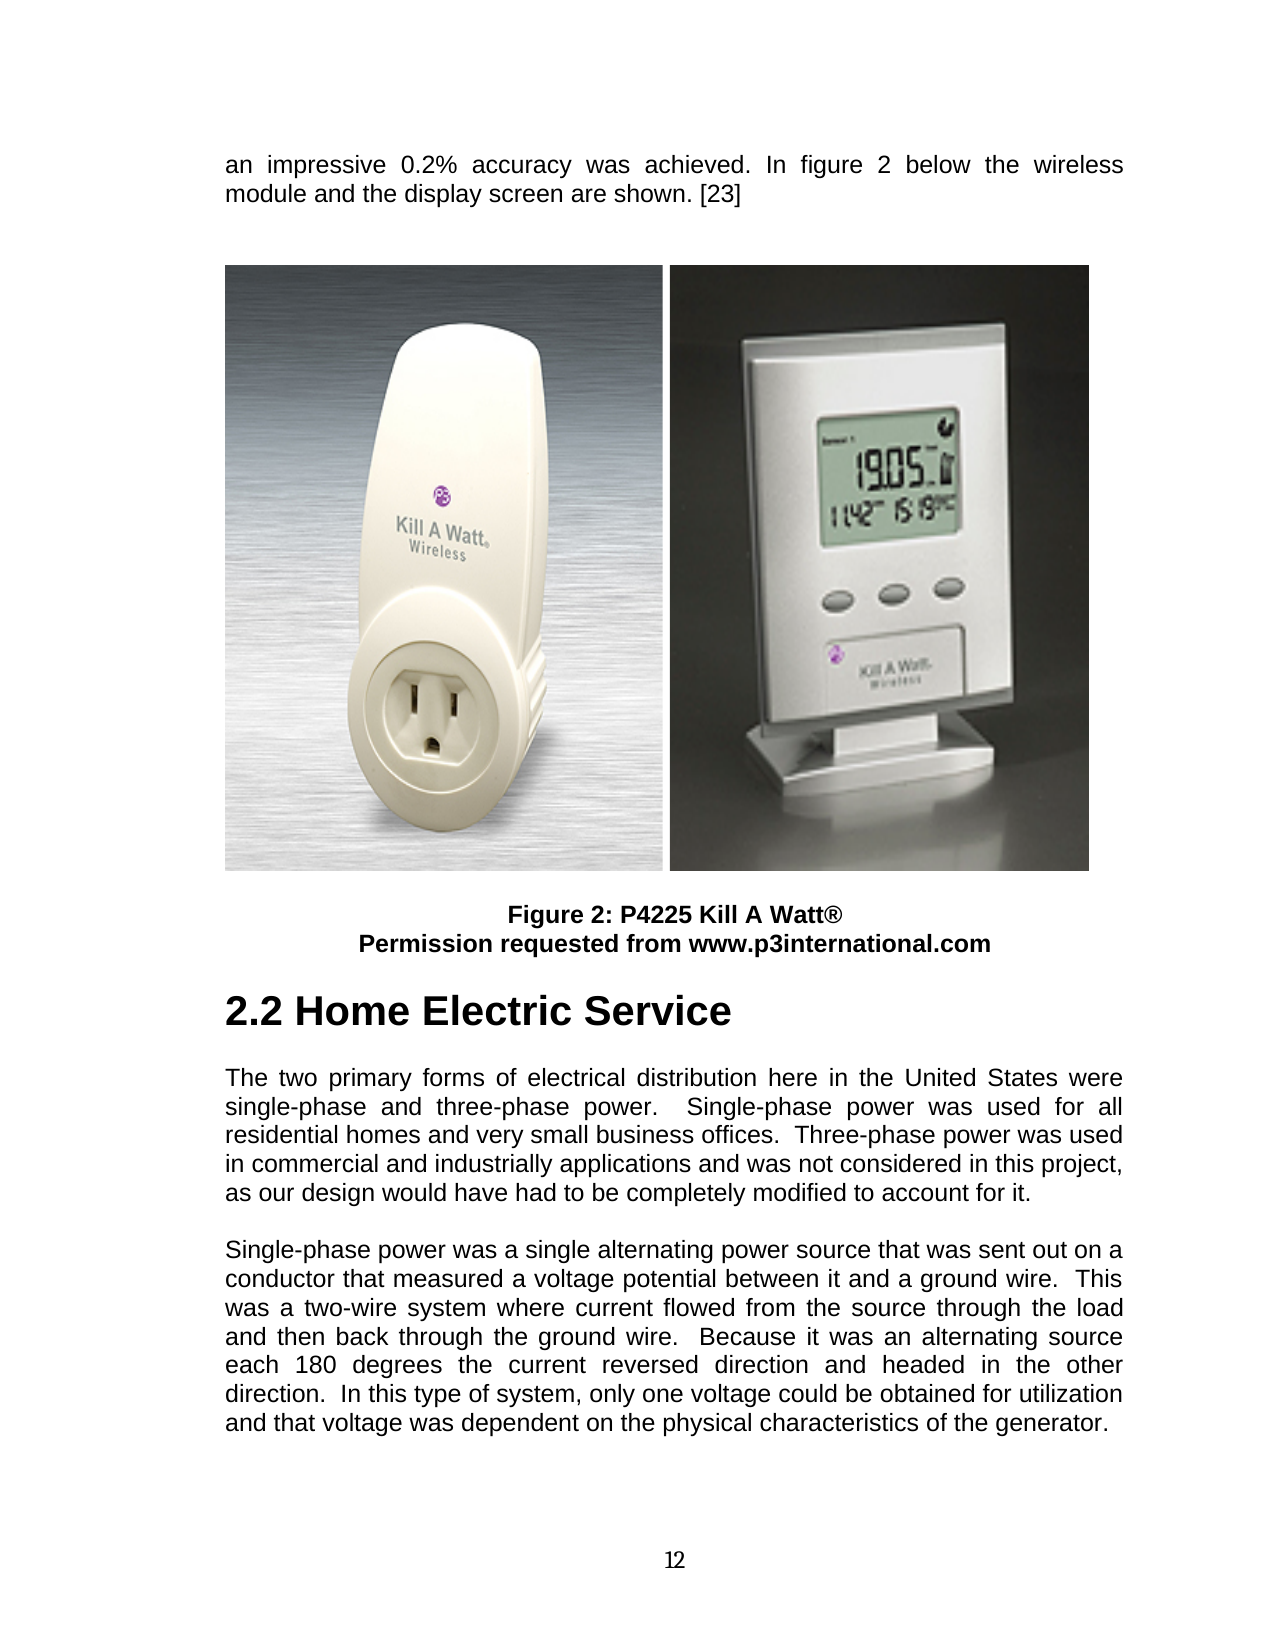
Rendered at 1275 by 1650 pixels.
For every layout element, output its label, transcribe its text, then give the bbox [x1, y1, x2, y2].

picture [669, 265, 1089, 871]
text Permission requested from www.p3international.com [225, 928, 1125, 957]
picture [225, 265, 663, 871]
text Figure 2: P4225 Kill A Watt® [225, 900, 1125, 928]
text The two primary forms of electrical distribution here in the United States were single-phase and three-phase power. Single-phase power was used for all residential homes and very small business offices. Three-phase power was used in commercial and industrially applications and was not considered in this project, as our design would have had to be completely modified to account for it. [225, 1063, 1125, 1206]
text 2.2 Home Electric Service [225, 986, 1125, 1034]
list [225, 150, 1125, 207]
text Single-phase power was a single alternating power source that was sent out on a conductor that measured a voltage potential between it and a ground wire. This was a two-wire system where current flowed from the source through the load and then back through the ground wire. Because it was an alternating source each 180 degrees the current reversed direction and headed in the other direction. In this type of system, only one voltage could be obtained for utilization and that voltage was dependent on the physical characteristics of the generator. [225, 1235, 1125, 1436]
